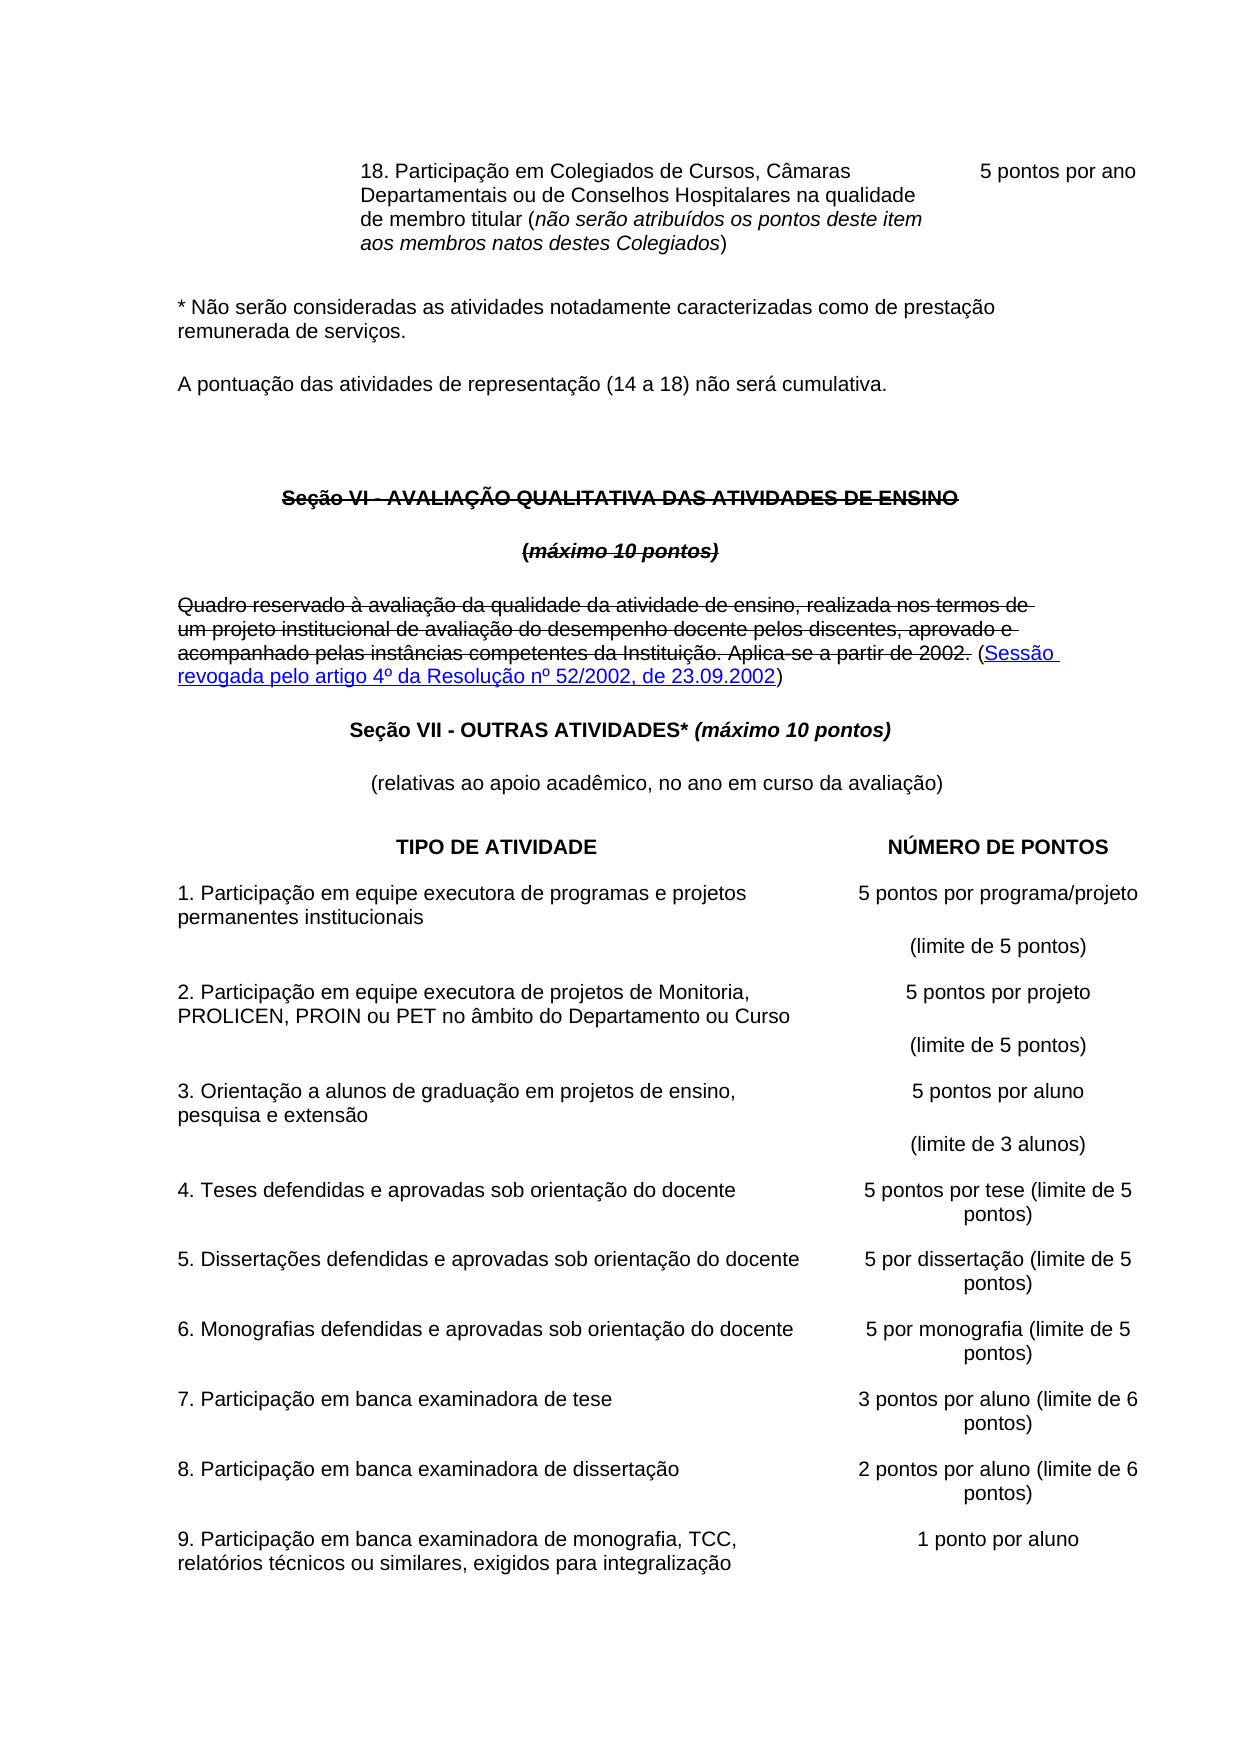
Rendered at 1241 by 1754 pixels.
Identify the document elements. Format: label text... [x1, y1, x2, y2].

table_cell 5 pontos por programa/projeto (limite de 5 pontos) [827, 870, 1169, 968]
table_cell 5 pontos por tese (limite de 5 pontos) [827, 1166, 1169, 1236]
table_cell 2 pontos por aluno (limite de 6 pontos) [827, 1446, 1169, 1515]
table_cell 2. Participação em equipe executora de projetos de Monitoria, PROLICEN, PROIN ou PET no âmbito do Departamento ou Curso [166, 969, 827, 1067]
table_cell 8. Participação em banca examinadora de dissertação [166, 1446, 827, 1515]
table_cell 5. Dissertações defendidas e aprovadas sob orientação do docente [166, 1236, 827, 1306]
text Seção VI - AVALIAÇÃO QUALITATIVA DAS ATIVIDADES DE ENSINO [177, 486, 1063, 510]
text Quadro reservado à avaliação da qualidade da atividade de ensino, realizada nos termos de um projeto institucional de avaliação do desempenho docente pelos discentes, aprovado e acompanhado pelas instâncias competentes da Instituição. Aplica-se a partir de 2002. (Sessão revogada pelo artigo 4º da Resolução nº 52/2002, de 23.09.2002) [177, 592, 1063, 688]
text (relativas ao apoio acadêmico, no ano em curso da avaliação) [251, 771, 1063, 794]
table_cell 1. Participação em equipe executora de programas e projetos permanentes institucionais [166, 870, 827, 968]
table_cell 5 por monografia (limite de 5 pontos) [827, 1306, 1169, 1376]
table_cell 7. Participação em banca examinadora de tese [166, 1376, 827, 1446]
text * Não serão consideradas as atividades notadamente caracterizadas como de prestação remunerada de serviços. [177, 294, 1063, 342]
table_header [827, 1515, 1169, 1590]
table_cell 5 por dissertação (limite de 5 pontos) [827, 1236, 1169, 1306]
table_cell 18. Participação em Colegiados de Cursos, Câmaras Departamentais ou de Conselhos Hospitalares na qualidade de membro titular (não serão atribuídos os pontos deste item aos membros natos destes Colegiados) [349, 148, 947, 265]
table_cell 3 pontos por aluno (limite de 6 pontos) [827, 1376, 1169, 1446]
text (máximo 10 pontos) [177, 539, 1063, 563]
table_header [166, 1515, 827, 1590]
table_cell 5 pontos por aluno (limite de 3 alunos) [827, 1068, 1169, 1166]
table_cell 5 pontos por ano [947, 148, 1169, 265]
table_cell 3. Orientação a alunos de graduação em projetos de ensino, pesquisa e extensão [166, 1068, 827, 1166]
table_cell 5 pontos por projeto (limite de 5 pontos) [827, 969, 1169, 1067]
table_header NÚMERO DE PONTOS [827, 824, 1169, 869]
text A pontuação das atividades de representação (14 a 18) não será cumulativa. [177, 372, 1063, 396]
table_header TIPO DE ATIVIDADE [166, 824, 827, 869]
text Seção VII - OUTRAS ATIVIDADES* (máximo 10 pontos) [177, 717, 1063, 741]
table_cell 4. Teses defendidas e aprovadas sob orientação do docente [166, 1166, 827, 1236]
table_cell 6. Monografias defendidas e aprovadas sob orientação do docente [166, 1306, 827, 1376]
